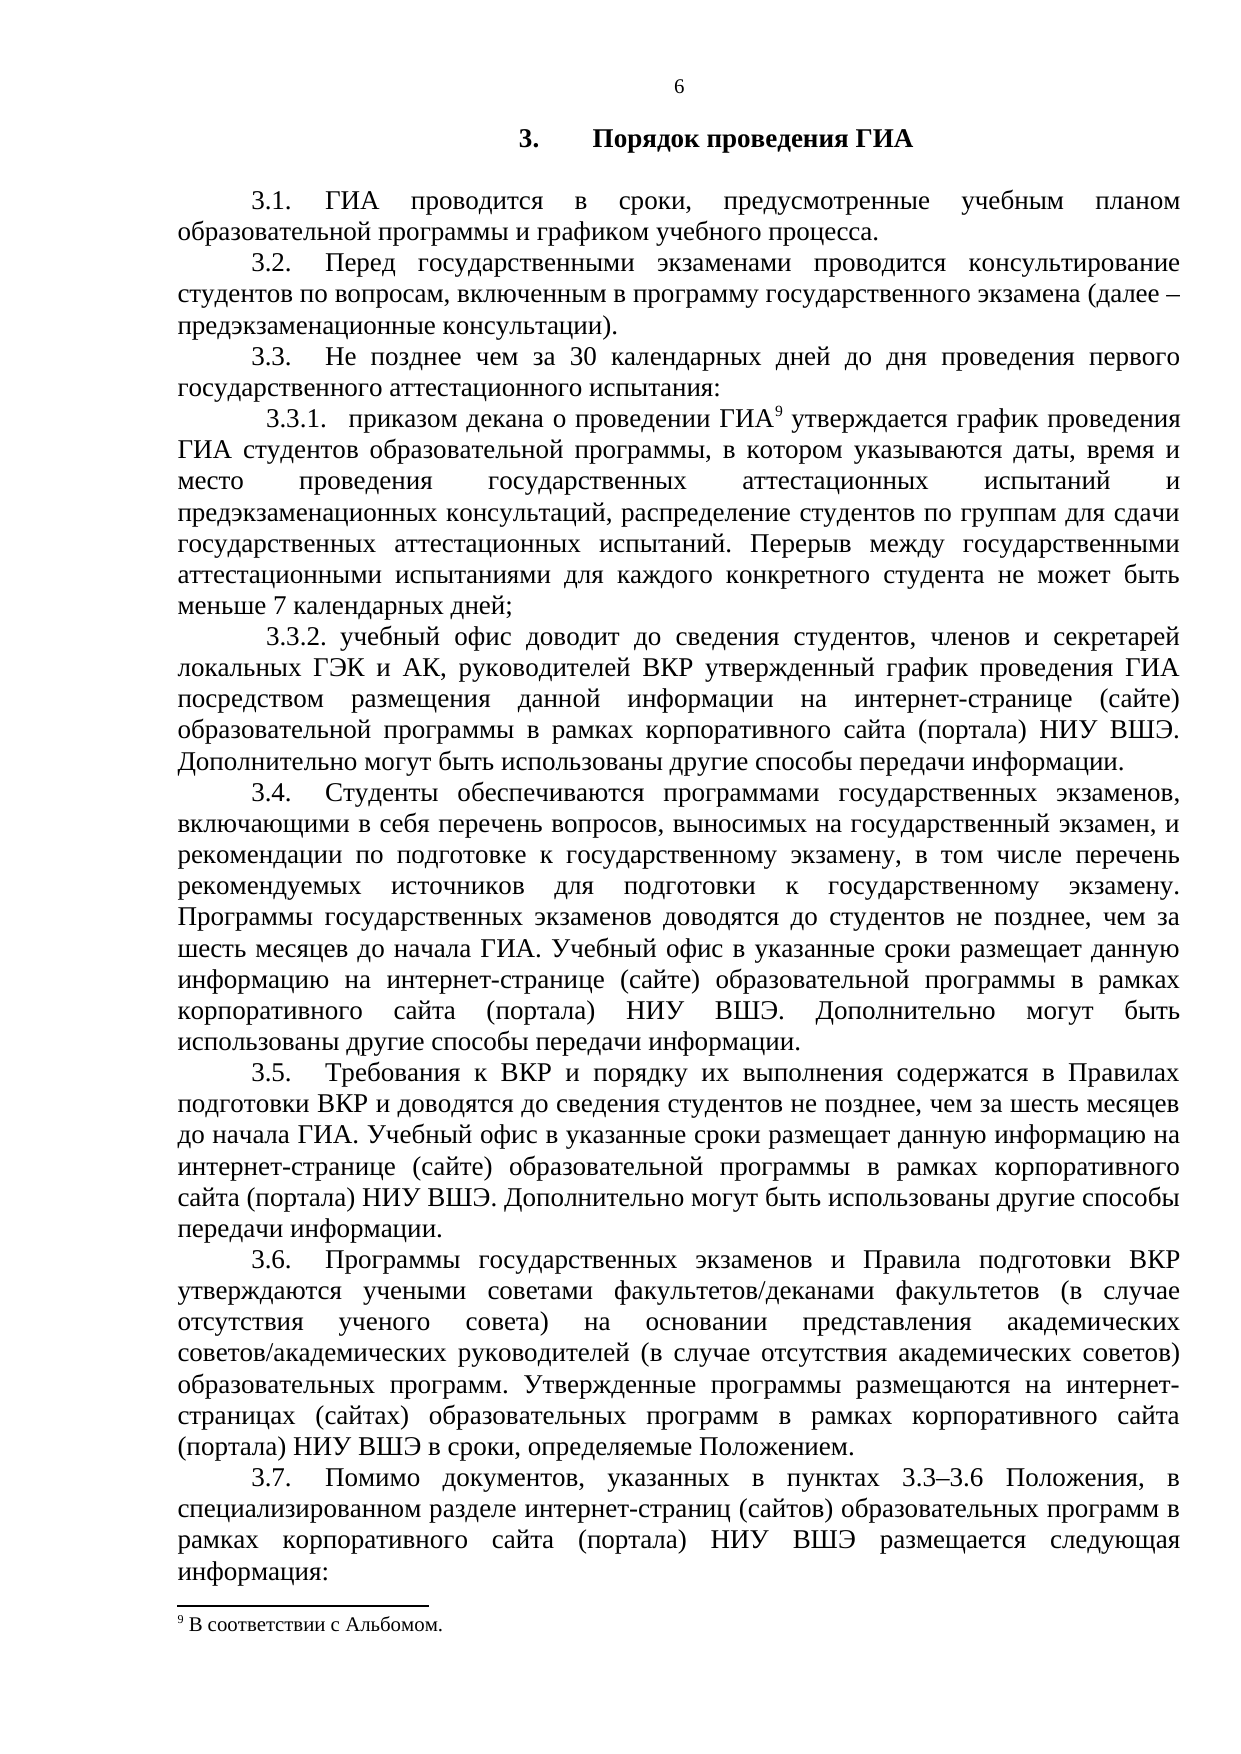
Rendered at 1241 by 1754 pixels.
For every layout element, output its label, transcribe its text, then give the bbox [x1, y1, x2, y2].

list Помимо документов, указанных в пунктах 3.3–3.6 Положения, в специализированном разделе интернет-страниц (сайтов) образовательных программ в рамках корпоративного сайта (портала) НИУ ВШЭ размещается следующая информация: [177, 1461, 1181, 1586]
list Программы государственных экзаменов и Правила подготовки ВКР утверждаются учеными советами факультетов/деканами факультетов (в случае отсутствия ученого совета) на основании представления академических советов/академических руководителей (в случае отсутствия академических советов) образовательных программ. Утвержденные программы размещаются на интернет-страницах (сайтах) образовательных программ в рамках корпоративного сайта (портала) НИУ ВШЭ в сроки, определяемые Положением. [177, 1243, 1181, 1461]
list ГИА проводится в сроки, предусмотренные учебным планом образовательной программы и графиком учебного процесса. [177, 184, 1181, 246]
list Перед государственными экзаменами проводится консультирование студентов по вопросам, включенным в программу государственного экзамена (далее – предэкзаменационные консультации). [177, 246, 1181, 340]
list Порядок проведения ГИА [177, 122, 1181, 153]
list Не позднее чем за 30 календарных дней до дня проведения первого государственного аттестационного испытания: [177, 340, 1181, 402]
list приказом декана о проведении ГИА утверждается график проведения ГИА студентов образовательной программы, в котором указываются даты, время и место проведения государственных аттестационных испытаний и предэкзаменационных консультаций, распределение студентов по группам для сдачи государственных аттестационных испытаний. Перерыв между государственными аттестационными испытаниями для каждого конкретного студента не может быть меньше 7 календарных дней; [177, 402, 1181, 620]
list учебный офис доводит до сведения студентов, членов и секретарей локальных ГЭК и АК, руководителей ВКР утвержденный график проведения ГИА посредством размещения данной информации на интернет-странице (сайте) образовательной программы в рамках корпоративного сайта (портала) НИУ ВШЭ. Дополнительно могут быть использованы другие способы передачи информации. [177, 620, 1181, 776]
list Студенты обеспечиваются программами государственных экзаменов, включающими в себя перечень вопросов, выносимых на государственный экзамен, и рекомендации по подготовке к государственному экзамену, в том числе перечень рекомендуемых источников для подготовки к государственному экзамену. Программы государственных экзаменов доводятся до студентов не позднее, чем за шесть месяцев до начала ГИА. Учебный офис в указанные сроки размещает данную информацию на интернет-странице (сайте) образовательной программы в рамках корпоративного сайта (портала) НИУ ВШЭ. Дополнительно могут быть использованы другие способы передачи информации. [177, 776, 1181, 1056]
list Требования к ВКР и порядку их выполнения содержатся в Правилах подготовки ВКР и доводятся до сведения студентов не позднее, чем за шесть месяцев до начала ГИА. Учебный офис в указанные сроки размещает данную информацию на интернет-странице (сайте) образовательной программы в рамках корпоративного сайта (портала) НИУ ВШЭ. Дополнительно могут быть использованы другие способы передачи информации. [177, 1056, 1181, 1243]
